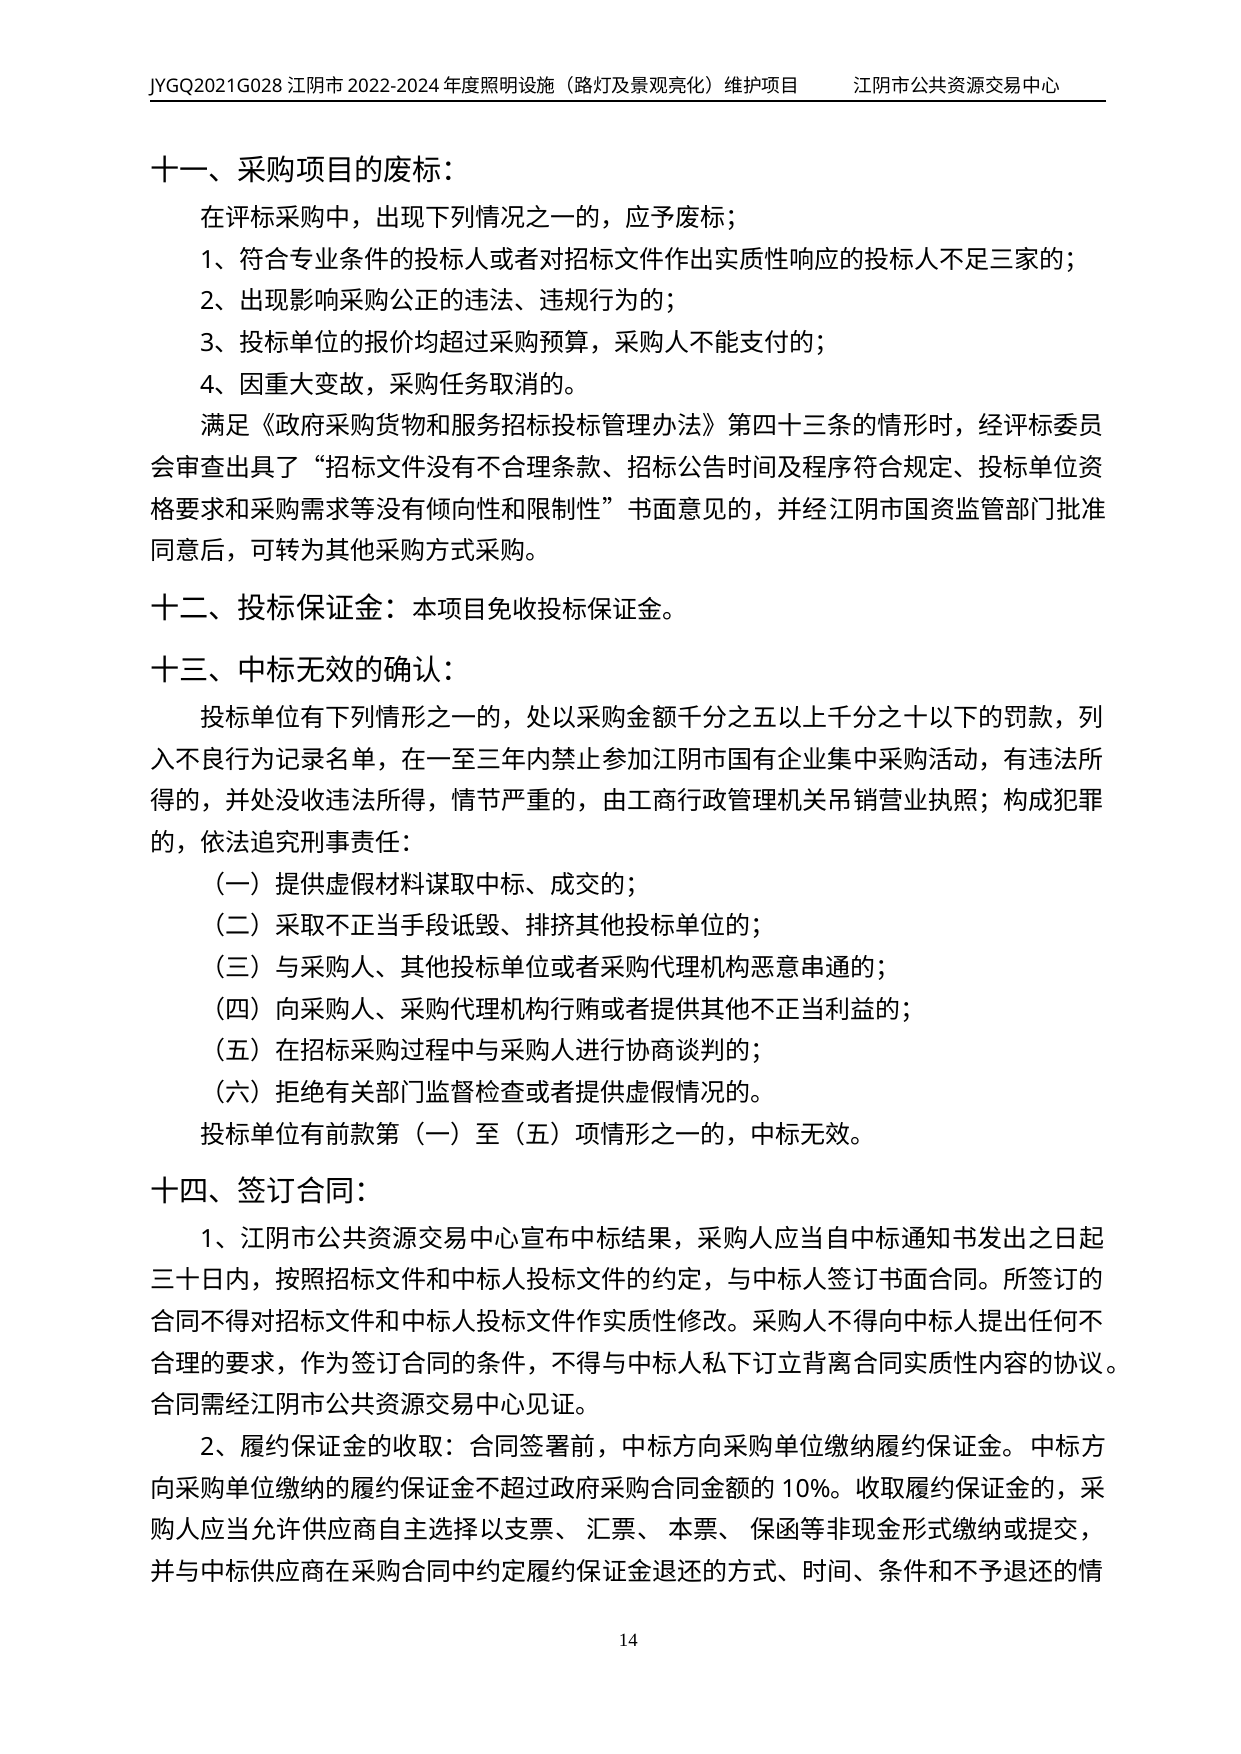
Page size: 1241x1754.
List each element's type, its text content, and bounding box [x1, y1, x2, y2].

text 1、江阴市公共资源交易中心宣布中标结果，采购人应当自中标通知书发出之日起三十日内，按照招标文件和中标人投标文件的约定，与中标人签订书面合同。所签订的合同不得对招标文件和中标人投标文件作实质性修改。采购人不得向中标人提出任何不合理的要求，作为签订合同的条件，不得与中标人私下订立背离合同实质性内容的协议。合同需经江阴市公共资源交易中心见证。 [150, 1214, 1106, 1422]
text 1、符合专业条件的投标人或者对招标文件作出实质性响应的投标人不足三家的； [150, 235, 1106, 276]
text 投标单位有下列情形之一的，处以采购金额千分之五以上千分之十以下的罚款，列入不良行为记录名单，在一至三年内禁止参加江阴市国有企业集中采购活动，有违法所得的，并处没收违法所得，情节严重的，由工商行政管理机关吊销营业执照；构成犯罪的，依法追究刑事责任： （一）提供虚假材料谋取中标、成交的； （二）采取不正当手段诋毁、排挤其他投标单位的； （三）与采购人、其他投标单位或者采购代理机构恶意串通的； （四）向采购人、采购代理机构行贿或者提供其他不正当利益的； （五）在招标采购过程中与采购人进行协商谈判的； （六）拒绝有关部门监督检查或者提供虚假情况的。 投标单位有前款第（一）至（五）项情形之一的，中标无效。 [150, 693, 1106, 1151]
text 十三、中标无效的确认： [150, 631, 1106, 693]
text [150, 1422, 1106, 1589]
text 2、出现影响采购公正的违法、违规行为的； [150, 276, 1106, 318]
text 满足《政府采购货物和服务招标投标管理办法》第四十三条的情形时，经评标委员会审查出具了“招标文件没有不合理条款、招标公告时间及程序符合规定、投标单位资格要求和采购需求等没有倾向性和限制性”书面意见的，并经江阴市国资监管部门批准同意后，可转为其他采购方式采购。 [150, 401, 1106, 568]
text 十四、签订合同： [150, 1151, 1106, 1214]
text 3、投标单位的报价均超过采购预算，采购人不能支付的； [150, 318, 1106, 360]
text 十二、投标保证金：本项目免收投标保证金。 [150, 568, 1106, 631]
text 4、因重大变故，采购任务取消的。 [150, 360, 1106, 401]
text 在评标采购中，出现下列情况之一的，应予废标； [150, 193, 1106, 235]
text 十一、采购项目的废标： [150, 131, 1106, 193]
